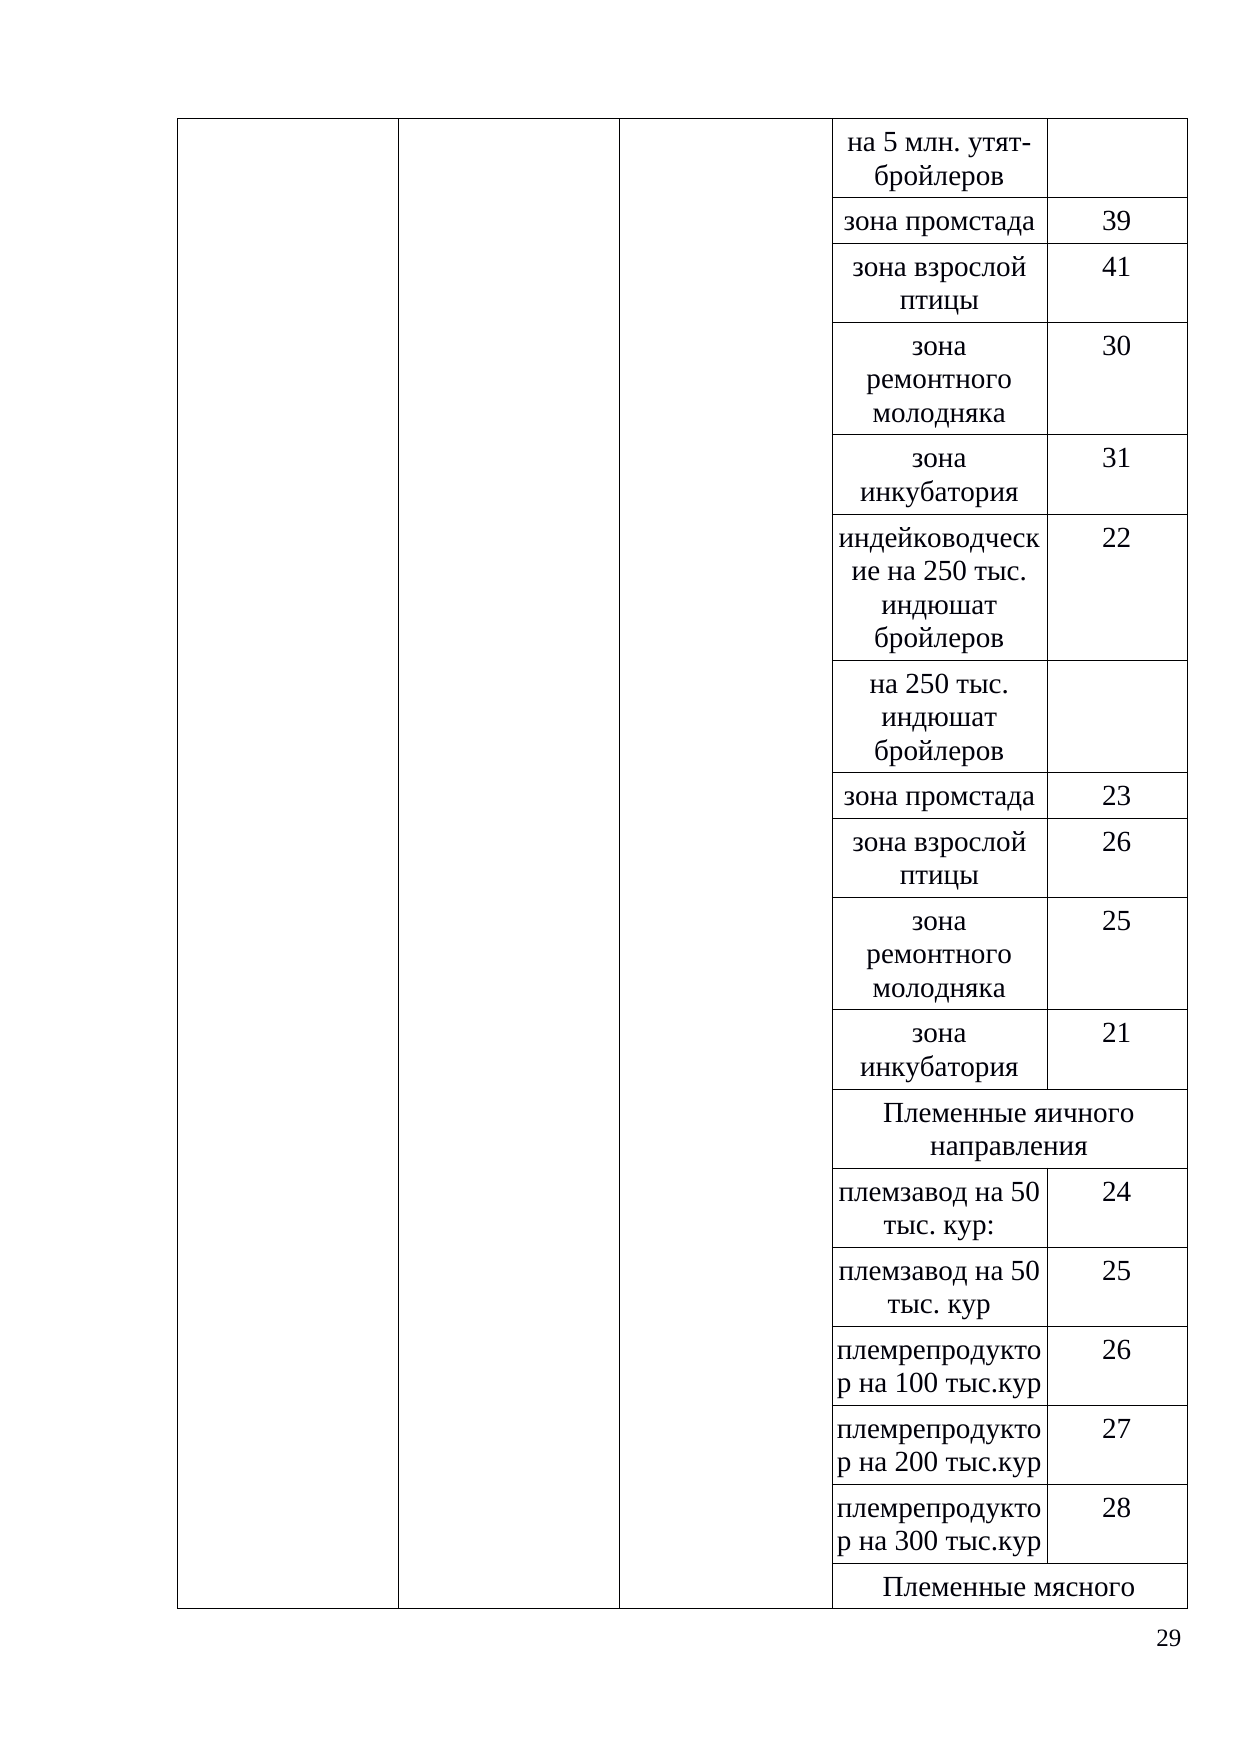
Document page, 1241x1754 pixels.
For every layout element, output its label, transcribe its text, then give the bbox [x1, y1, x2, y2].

table_cell 23 [1048, 773, 1187, 818]
table_cell зона инкубатория [833, 1010, 1047, 1088]
table_cell зона взрослой птицы [833, 244, 1047, 322]
table_cell 39 [1048, 198, 1187, 243]
table_cell племзавод на 50 тыс. кур: [833, 1169, 1047, 1247]
table_cell 28 [1048, 1485, 1187, 1563]
table_cell Племенные яичного направления [833, 1090, 1187, 1167]
table_cell 22 [1048, 515, 1187, 659]
table_cell 25 [1048, 898, 1187, 1009]
table_cell 41 [1048, 244, 1187, 322]
table_cell 26 [1048, 1327, 1187, 1405]
table_cell [1048, 119, 1187, 197]
table_cell [1048, 661, 1187, 772]
table_cell 25 [1048, 1248, 1187, 1326]
table_cell 21 [1048, 1010, 1187, 1088]
table_cell зона промстада [833, 198, 1047, 243]
table_cell зона ремонтного молодняка [833, 323, 1047, 434]
table_cell 31 [1048, 435, 1187, 513]
table_cell зона ремонтного молодняка [833, 898, 1047, 1009]
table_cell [833, 1564, 1187, 1608]
table_cell 27 [1048, 1406, 1187, 1484]
table_cell племрепродуктор на 300 тыс.кур [833, 1485, 1047, 1563]
table_cell 26 [1048, 819, 1187, 897]
table_cell племрепродуктор на 200 тыс.кур [833, 1406, 1047, 1484]
table_cell 24 [1048, 1169, 1187, 1247]
table_cell на 5 млн. утят-бройлеров [833, 119, 1047, 197]
table_cell племзавод на 50 тыс. кур [833, 1248, 1047, 1326]
table_cell 30 [1048, 323, 1187, 434]
table_cell племрепродуктор на 100 тыс.кур [833, 1327, 1047, 1405]
table_cell индейководческие на 250 тыс. индюшат бройлеров [833, 515, 1047, 659]
table_cell на 250 тыс. индюшат бройлеров [833, 661, 1047, 772]
table_cell зона взрослой птицы [833, 819, 1047, 897]
table_cell зона инкубатория [833, 435, 1047, 513]
table_cell зона промстада [833, 773, 1047, 818]
